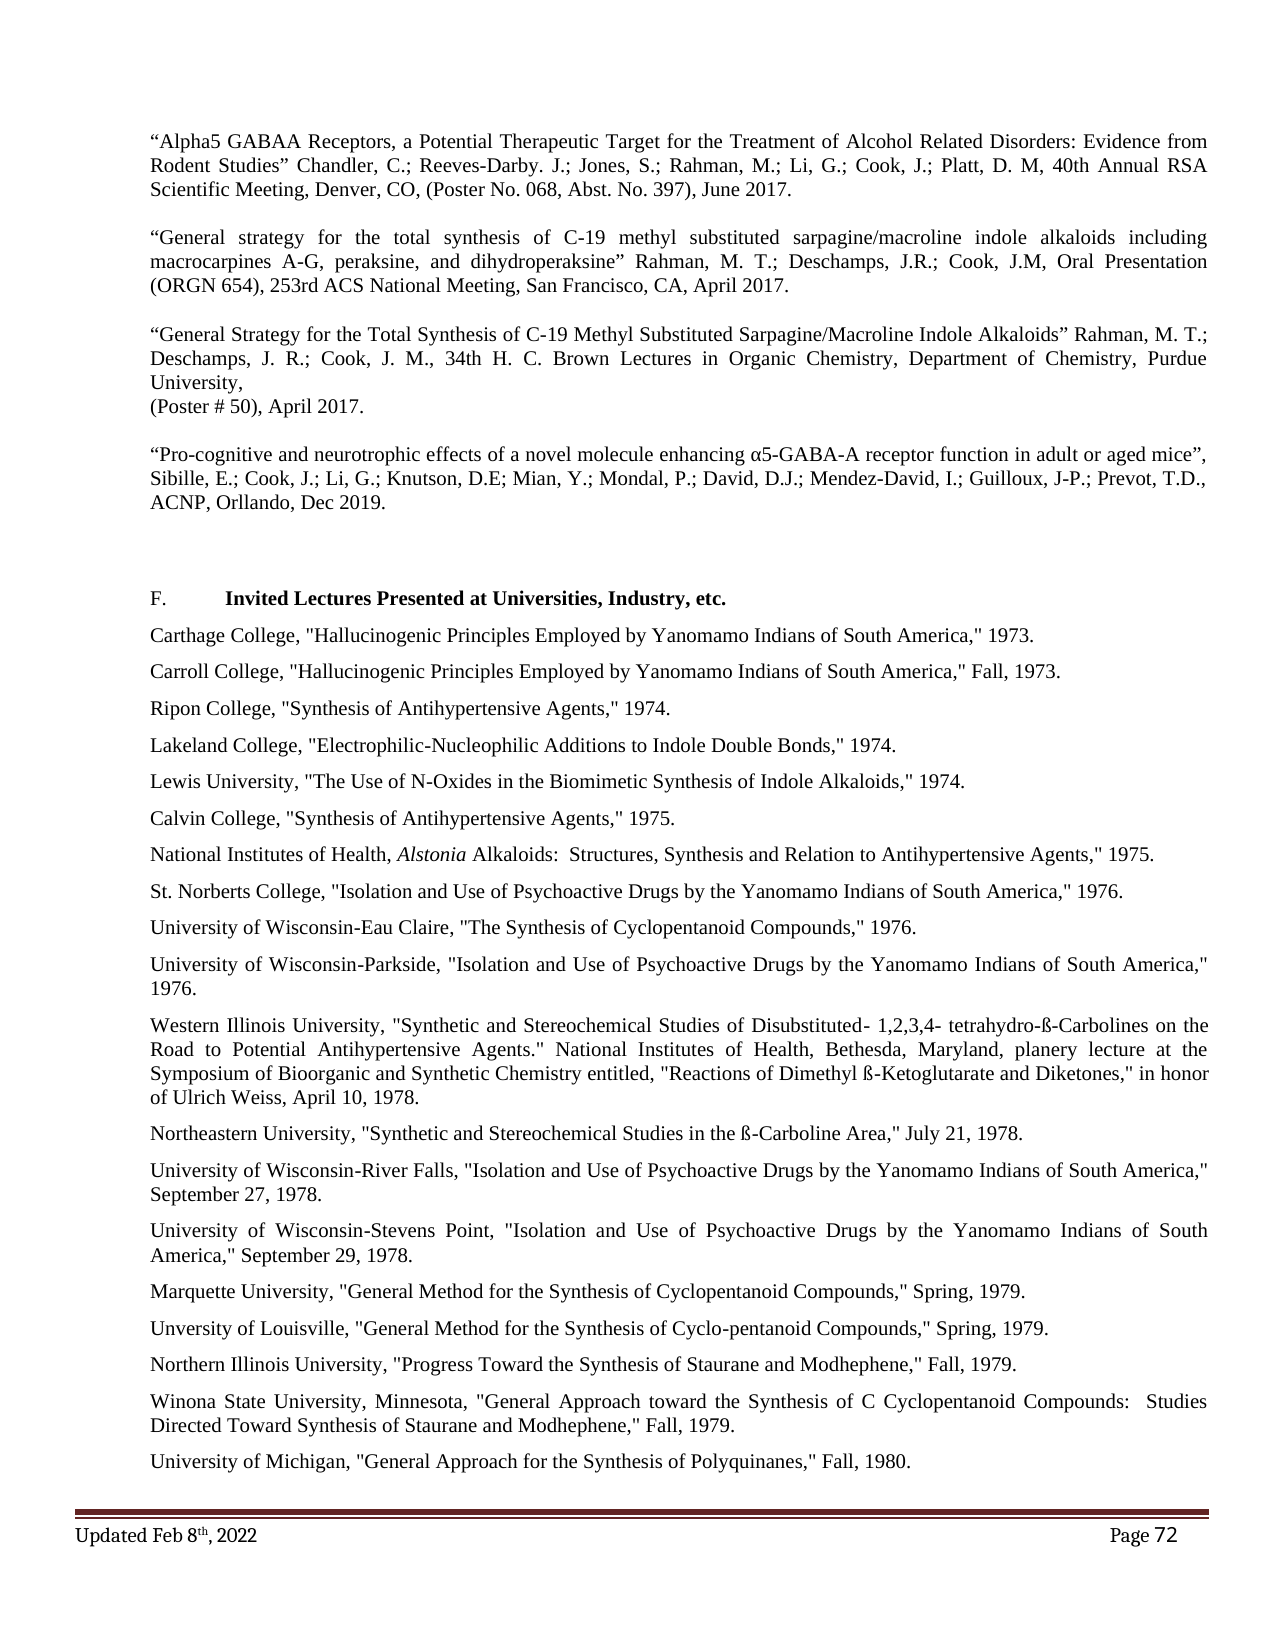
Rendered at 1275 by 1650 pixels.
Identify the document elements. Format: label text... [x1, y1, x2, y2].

text University of Wisconsin-Parkside, "Isolation and Use of Psychoactive Drugs by the Yanomamo Indians of South America," 1976. [75, 952, 1209, 1000]
text St. Norberts College, "Isolation and Use of Psychoactive Drugs by the Yanomamo Indians of South America," 1976. [75, 879, 1209, 903]
text (Poster # 50), April 2017. [150, 394, 1209, 418]
text Calvin College, "Synthesis of Antihypertensive Agents," 1975. [75, 806, 1209, 830]
text Unversity of Louisville, "General Method for the Synthesis of Cyclo-pentanoid Compounds," Spring, 1979. [75, 1316, 1209, 1340]
text Lewis University, "The Use of N-Oxides in the Biomimetic Synthesis of Indole Alkaloids," 1974. [75, 769, 1209, 793]
text University of Michigan, "General Approach for the Synthesis of Polyquinanes," Fall, 1980. [75, 1449, 1209, 1473]
text Carthage College, "Hallucinogenic Principles Employed by Yanomamo Indians of South America," 1973. [75, 623, 1209, 647]
text Western Illinois University, "Synthetic and Stereochemical Studies of Disubstituted- 1,2,3,4- tetrahydro-ß-Carbolines on the Road to Potential Antihypertensive Agents." National Institutes of Health, Bethesda, Maryland, planery lecture at the Symposium of Bioorganic and Synthetic Chemistry entitled, "Reactions of Dimethyl ß-Ketoglutarate and Diketones," in honor of Ulrich Weiss, April 10, 1978. [75, 1012, 1209, 1109]
text F. Invited Lectures Presented at Universities, Industry, etc. [150, 586, 1209, 610]
text University of Wisconsin-Stevens Point, "Isolation and Use of Psychoactive Drugs by the Yanomamo Indians of South America," September 29, 1978. [75, 1218, 1209, 1267]
text “General strategy for the total synthesis of C-19 methyl substituted sarpagine/macroline indole alkaloids including macrocarpines A-G, peraksine, and dihydroperaksine” Rahman, M. T.; Deschamps, J.R.; Cook, J.M, Oral Presentation (ORGN 654), 253rd ACS National Meeting, San Francisco, CA, April 2017. [150, 225, 1209, 297]
text Carroll College, "Hallucinogenic Principles Employed by Yanomamo Indians of South America," Fall, 1973. [75, 659, 1209, 683]
text National Institutes of Health, Alstonia Alkaloids: Structures, Synthesis and Relation to Antihypertensive Agents," 1975. [75, 842, 1209, 866]
text “Alpha5 GABAA Receptors, a Potential Therapeutic Target for the Treatment of Alcohol Related Disorders: Evidence from Rodent Studies” Chandler, C.; Reeves-Darby. J.; Jones, S.; Rahman, M.; Li, G.; Cook, J.; Platt, D. M, 40th Annual RSA Scientific Meeting, Denver, CO, (Poster No. 068, Abst. No. 397), June 2017. [150, 129, 1209, 201]
text “General Strategy for the Total Synthesis of C-19 Methyl Substituted Sarpagine/Macroline Indole Alkaloids” Rahman, M. T.; Deschamps, J. R.; Cook, J. M., 34th H. C. Brown Lectures in Organic Chemistry, Department of Chemistry, Purdue University, [150, 322, 1209, 394]
text University of Wisconsin-River Falls, "Isolation and Use of Psychoactive Drugs by the Yanomamo Indians of South America," September 27, 1978. [75, 1158, 1209, 1206]
text Northern Illinois University, "Progress Toward the Synthesis of Staurane and Modhephene," Fall, 1979. [75, 1352, 1209, 1376]
text University of Wisconsin-Eau Claire, "The Synthesis of Cyclopentanoid Compounds," 1976. [75, 915, 1209, 939]
text Winona State University, Minnesota, "General Approach toward the Synthesis of C Cyclopentanoid Compounds: Studies Directed Toward Synthesis of Staurane and Modhephene," Fall, 1979. [75, 1389, 1209, 1437]
text Ripon College, "Synthesis of Antihypertensive Agents," 1974. [75, 696, 1209, 720]
text Lakeland College, "Electrophilic-Nucleophilic Additions to Indole Double Bonds," 1974. [75, 732, 1209, 757]
text Northeastern University, "Synthetic and Stereochemical Studies in the ß-Carboline Area," July 21, 1978. [75, 1121, 1209, 1145]
text Marquette University, "General Method for the Synthesis of Cyclopentanoid Compounds," Spring, 1979. [75, 1279, 1209, 1303]
text “Pro-cognitive and neurotrophic effects of a novel molecule enhancing α5-GABA-A receptor function in adult or aged mice”, Sibille, E.; Cook, J.; Li, G.; Knutson, D.E; Mian, Y.; Mondal, P.; David, D.J.; Mendez-David, I.; Guilloux, J-P.; Prevot, T.D., ACNP, Orllando, Dec 2019. [150, 442, 1209, 514]
